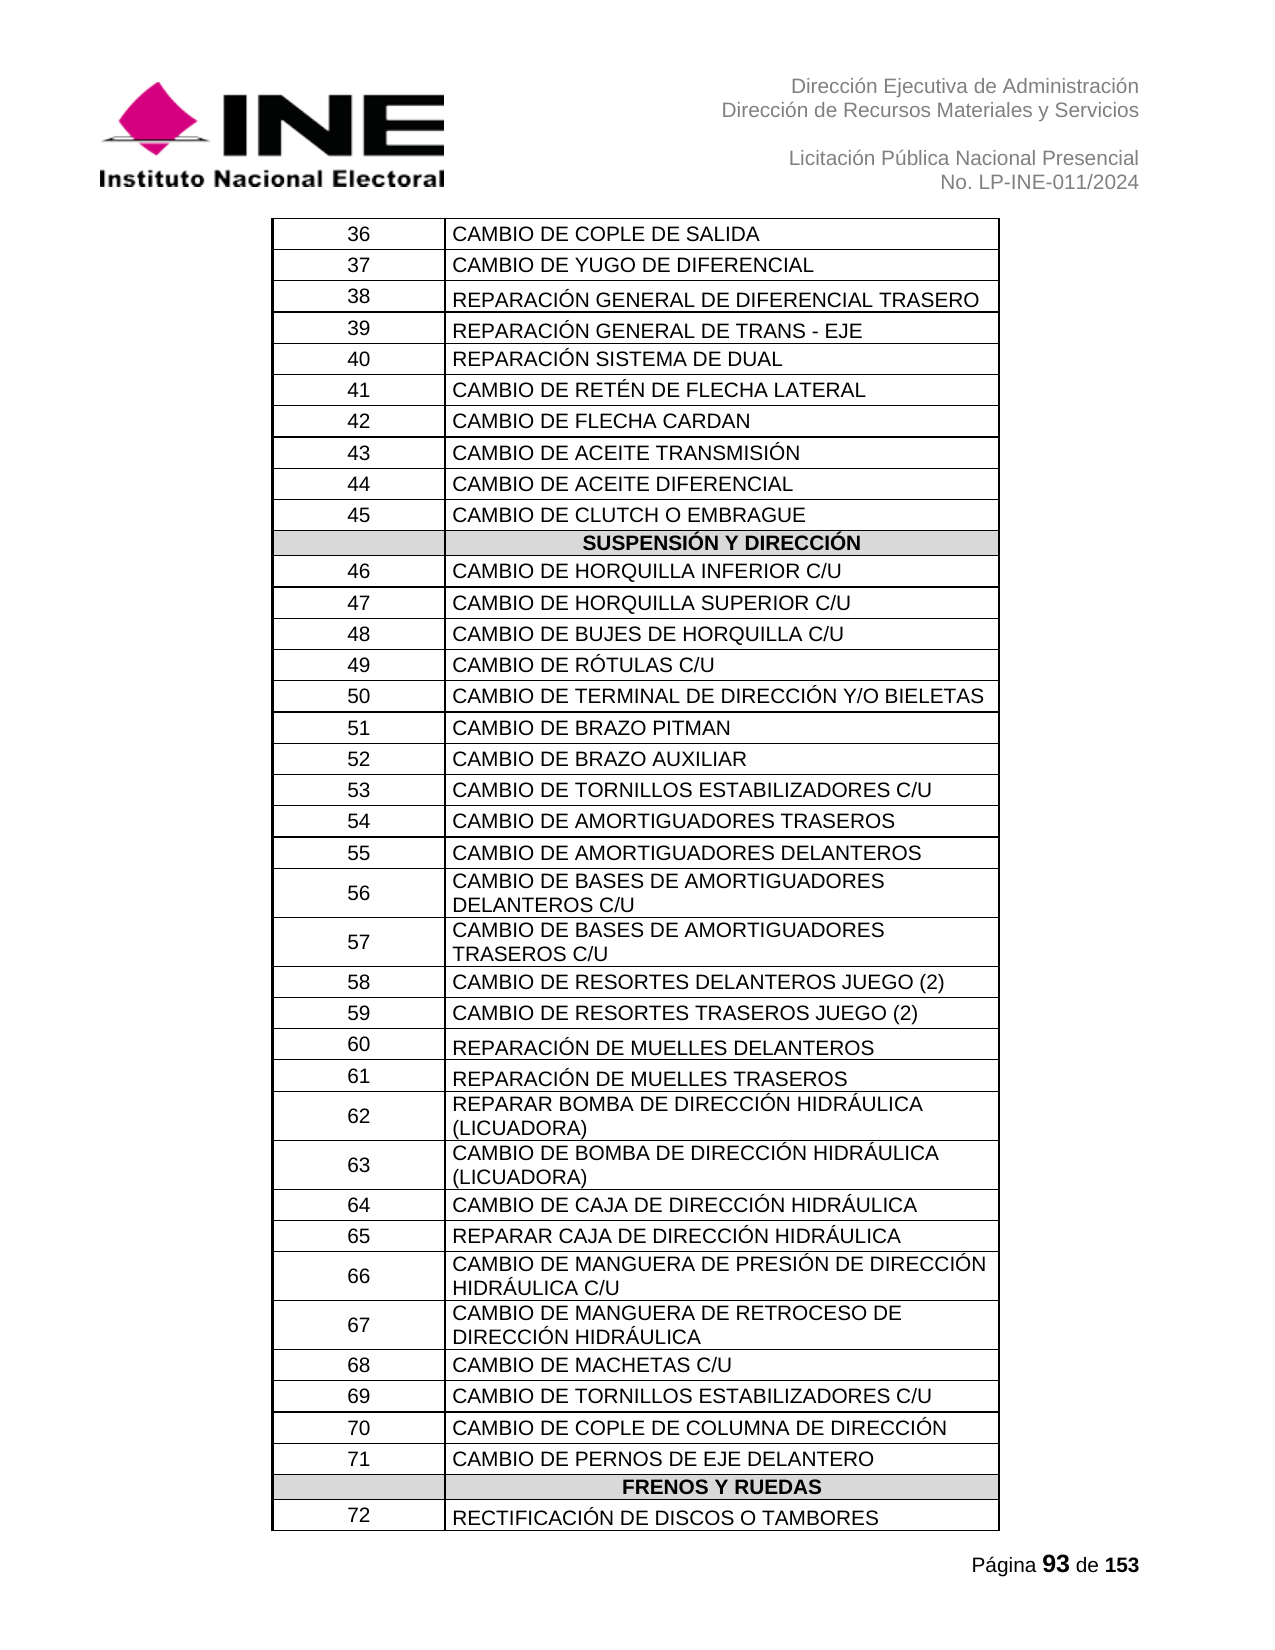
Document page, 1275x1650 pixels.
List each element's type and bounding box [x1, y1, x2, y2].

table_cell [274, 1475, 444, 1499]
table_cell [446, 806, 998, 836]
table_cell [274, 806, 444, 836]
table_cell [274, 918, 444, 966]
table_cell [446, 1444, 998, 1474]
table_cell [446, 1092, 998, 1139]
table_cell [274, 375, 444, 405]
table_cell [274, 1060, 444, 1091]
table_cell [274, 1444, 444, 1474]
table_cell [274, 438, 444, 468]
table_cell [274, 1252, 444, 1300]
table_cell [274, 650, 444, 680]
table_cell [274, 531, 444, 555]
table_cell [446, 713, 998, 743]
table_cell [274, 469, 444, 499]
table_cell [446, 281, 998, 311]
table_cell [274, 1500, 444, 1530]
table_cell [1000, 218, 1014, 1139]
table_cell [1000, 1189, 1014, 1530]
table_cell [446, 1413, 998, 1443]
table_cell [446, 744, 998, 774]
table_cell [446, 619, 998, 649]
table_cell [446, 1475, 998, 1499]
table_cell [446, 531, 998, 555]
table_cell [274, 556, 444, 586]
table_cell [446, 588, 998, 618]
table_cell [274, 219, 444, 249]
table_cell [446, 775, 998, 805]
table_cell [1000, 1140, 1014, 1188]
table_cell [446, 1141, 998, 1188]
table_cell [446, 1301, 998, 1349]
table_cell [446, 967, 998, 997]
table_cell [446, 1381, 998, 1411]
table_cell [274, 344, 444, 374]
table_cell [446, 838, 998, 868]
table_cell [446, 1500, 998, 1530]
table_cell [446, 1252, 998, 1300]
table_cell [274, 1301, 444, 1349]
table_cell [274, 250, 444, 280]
picture [100, 82, 444, 187]
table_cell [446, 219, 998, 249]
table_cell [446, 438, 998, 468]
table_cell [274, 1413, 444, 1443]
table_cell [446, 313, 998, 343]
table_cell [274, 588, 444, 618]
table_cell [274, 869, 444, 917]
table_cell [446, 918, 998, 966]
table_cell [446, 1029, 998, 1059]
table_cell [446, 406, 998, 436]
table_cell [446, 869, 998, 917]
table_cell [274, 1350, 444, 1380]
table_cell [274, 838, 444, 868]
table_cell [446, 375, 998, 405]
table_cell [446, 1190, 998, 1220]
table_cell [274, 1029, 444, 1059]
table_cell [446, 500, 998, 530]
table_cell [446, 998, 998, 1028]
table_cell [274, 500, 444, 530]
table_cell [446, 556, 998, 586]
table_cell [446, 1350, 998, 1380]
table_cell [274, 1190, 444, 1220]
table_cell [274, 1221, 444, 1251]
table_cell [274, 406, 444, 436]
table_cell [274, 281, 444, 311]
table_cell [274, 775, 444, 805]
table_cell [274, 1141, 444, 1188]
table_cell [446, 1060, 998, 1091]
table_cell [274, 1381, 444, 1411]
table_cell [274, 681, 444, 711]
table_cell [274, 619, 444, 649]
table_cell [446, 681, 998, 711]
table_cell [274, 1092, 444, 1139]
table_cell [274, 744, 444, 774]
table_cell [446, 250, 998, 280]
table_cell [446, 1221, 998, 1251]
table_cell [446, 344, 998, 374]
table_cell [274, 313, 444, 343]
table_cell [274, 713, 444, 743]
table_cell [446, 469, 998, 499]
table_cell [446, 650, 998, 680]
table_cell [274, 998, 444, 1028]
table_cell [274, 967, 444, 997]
